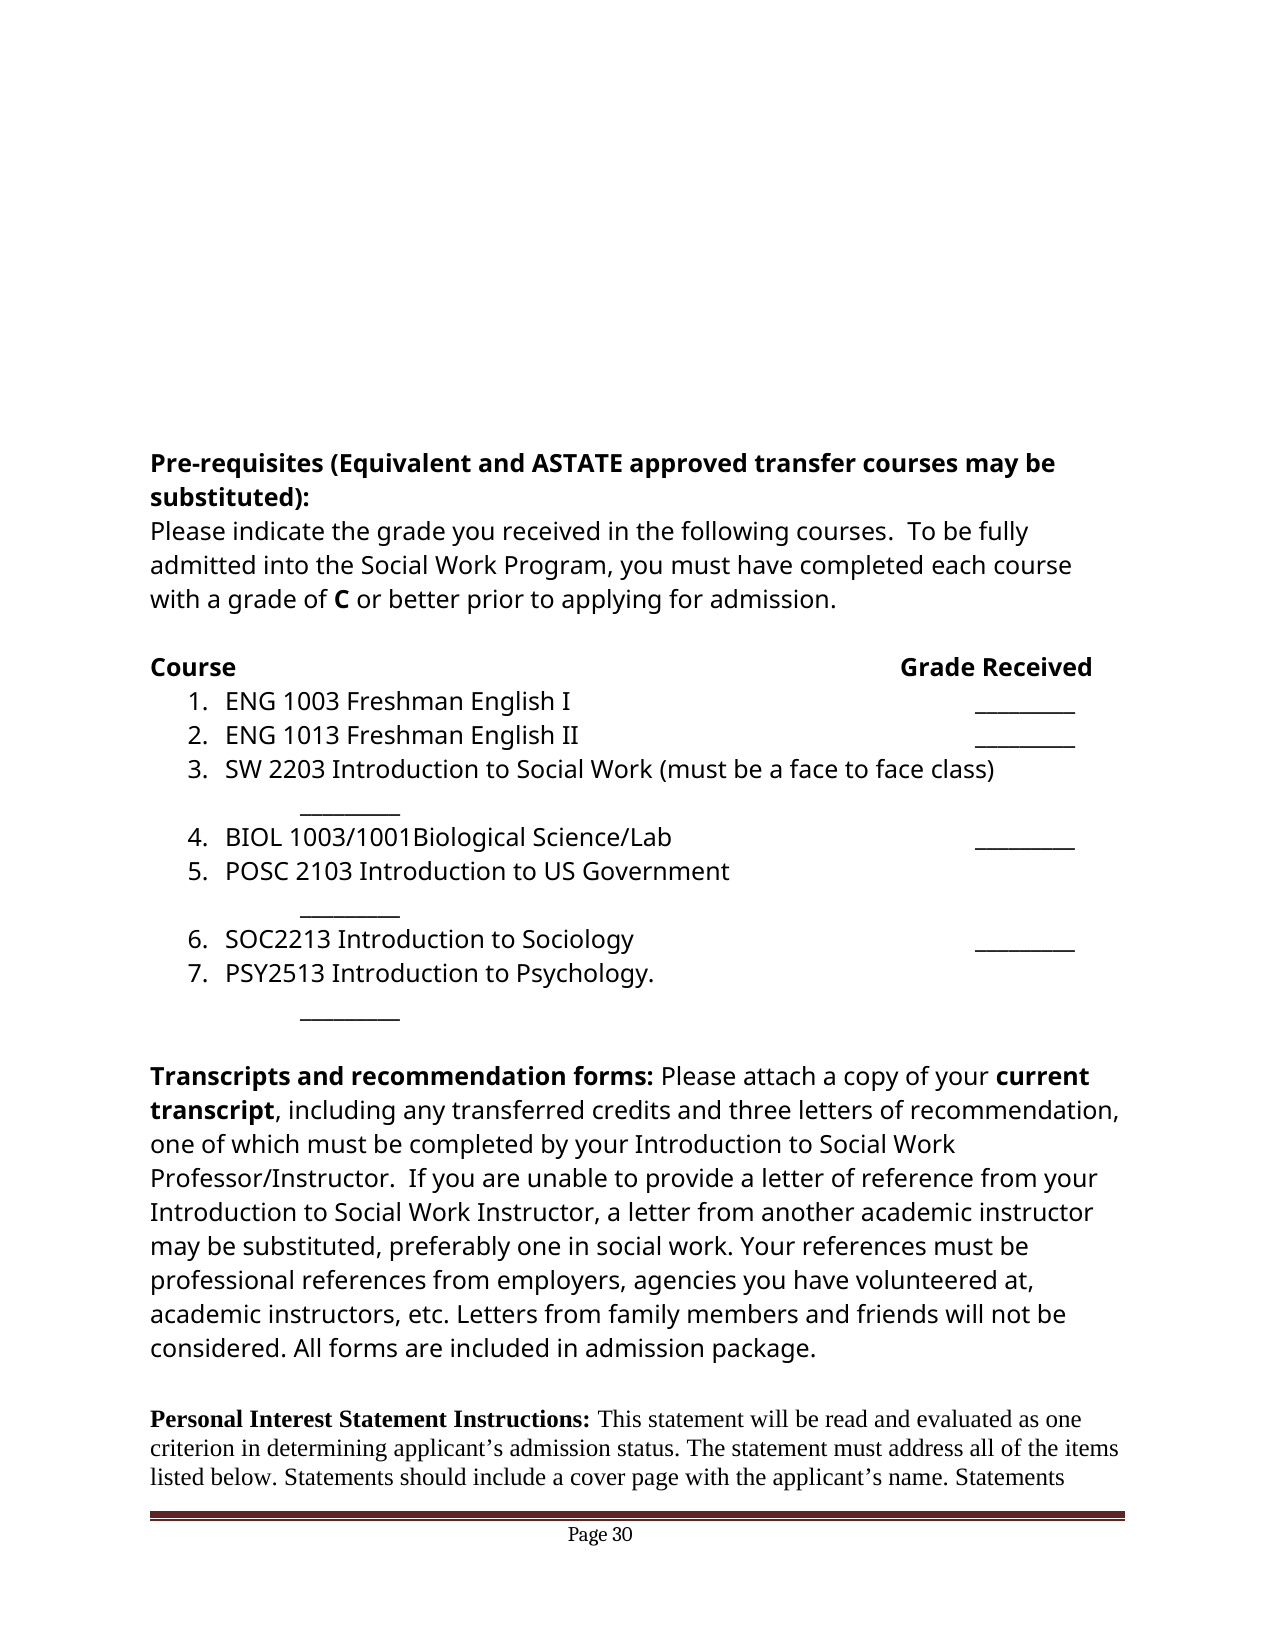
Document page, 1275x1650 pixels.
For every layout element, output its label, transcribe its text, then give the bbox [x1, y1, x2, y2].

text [150, 1404, 1125, 1491]
text Pre-requisites (Equivalent and ASTATE approved transfer courses may be substituted): [150, 445, 1125, 513]
text Please indicate the grade you received in the following courses. To be fully admitted into the Social Work Program, you must have completed each course with a grade of C or better prior to applying for admission. [150, 513, 1125, 616]
text Course Grade Received [150, 649, 1125, 684]
list POSC 2103 Introduction to US Government _________ [187, 854, 1125, 922]
list ENG 1013 Freshman English II _________ [187, 718, 1125, 752]
list BIOL 1003/1001Biological Science/Lab _________ [187, 820, 1125, 854]
list SW 2203 Introduction to Social Work (must be a face to face class) _________ [187, 752, 1125, 820]
list ENG 1003 Freshman English I _________ [187, 684, 1125, 718]
list SOC2213 Introduction to Sociology _________ [187, 922, 1125, 956]
list PSY2513 Introduction to Psychology. _________ [187, 956, 1125, 1024]
text Transcripts and recommendation forms: Please attach a copy of your current transcript, including any transferred credits and three letters of recommendation, one of which must be completed by your Introduction to Social Work Professor/Instructor. If you are unable to provide a letter of reference from your Introduction to Social Work Instructor, a letter from another academic instructor may be substituted, preferably one in social work. Your references must be professional references from employers, agencies you have volunteered at, academic instructors, etc. Letters from family members and friends will not be considered. All forms are included in admission package. [150, 1058, 1125, 1365]
